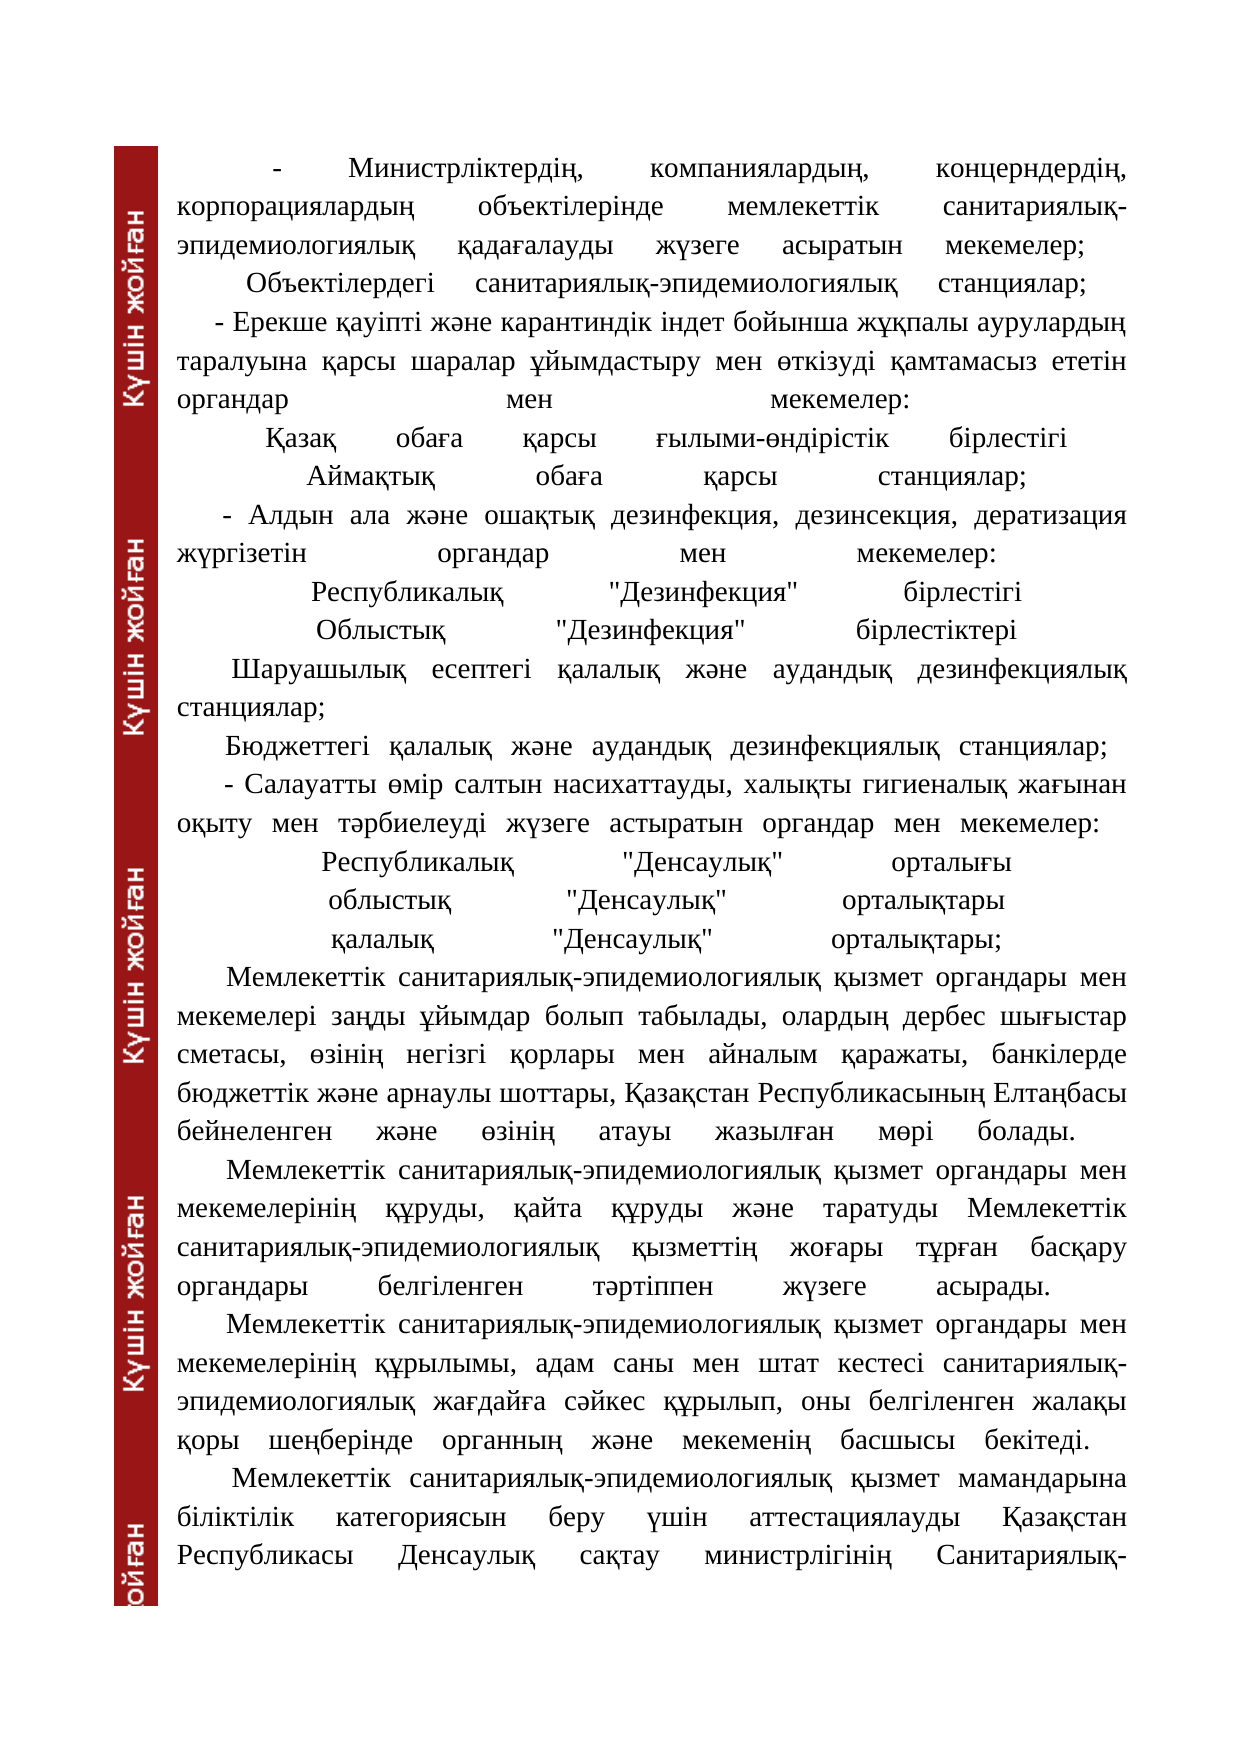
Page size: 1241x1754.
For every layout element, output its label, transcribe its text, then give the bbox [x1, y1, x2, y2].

picture [114, 146, 158, 150]
picture [114, 1571, 158, 1606]
